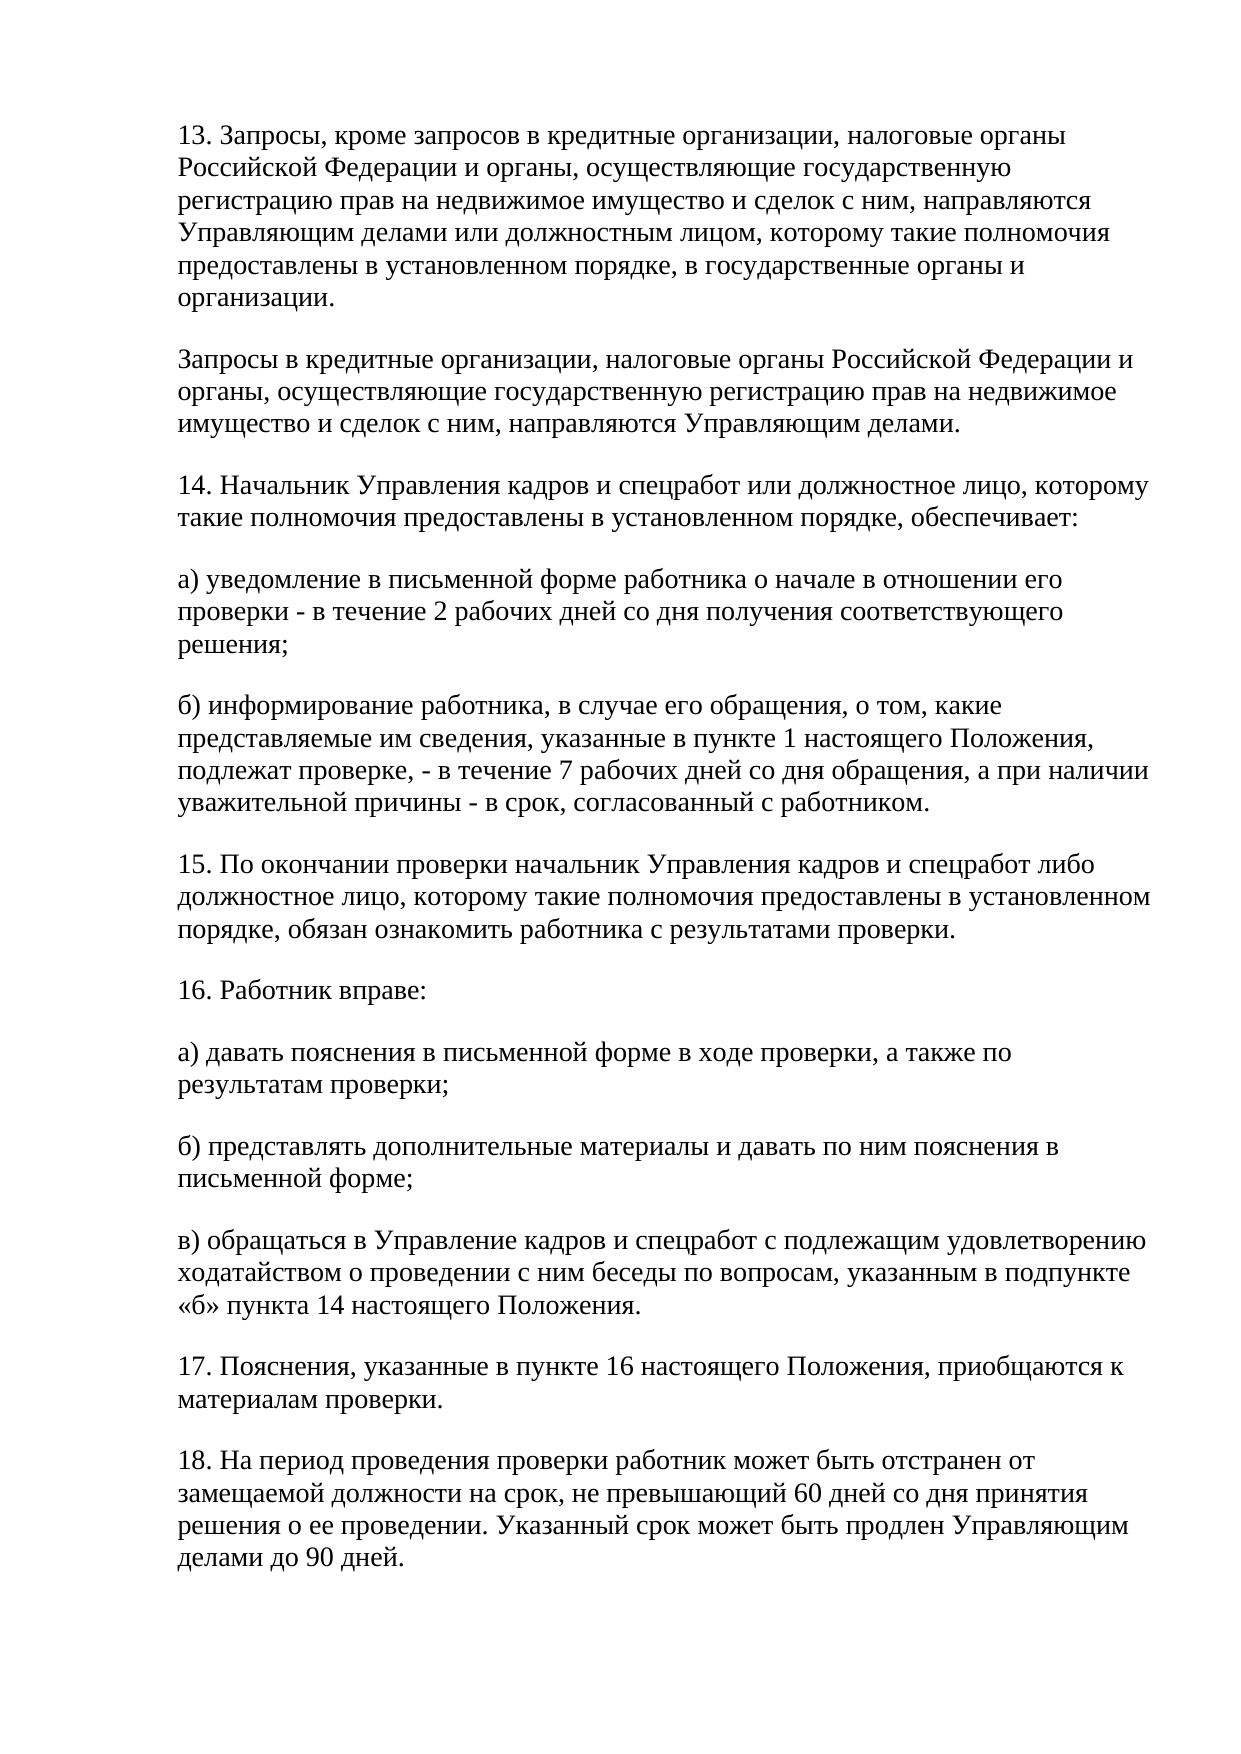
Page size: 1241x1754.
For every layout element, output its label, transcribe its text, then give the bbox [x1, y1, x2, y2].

text 15. По окончании проверки начальник Управления кадров и спецработ либо должностное лицо, которому такие полномочия предоставлены в установленном порядке, обязан ознакомить работника с результатами проверки. [177, 847, 1152, 944]
text 17. Пояснения, указанные в пункте 16 настоящего Положения, приобщаются к материалам проверки. [177, 1349, 1152, 1414]
text 18. На период проведения проверки работник может быть отстранен от замещаемой должности на срок, не превышающий 60 дней со дня принятия решения о ее проведении. Указанный срок может быть продлен Управляющим делами до 90 дней. [177, 1443, 1152, 1573]
text 13. Запросы, кроме запросов в кредитные организации, налоговые органы Российской Федерации и органы, осуществляющие государственную регистрацию прав на недвижимое имущество и сделок с ним, направляются Управляющим делами или должностным лицом, которому такие полномочия предоставлены в установленном порядке, в государственные органы и организации. [177, 118, 1152, 312]
text а) уведомление в письменной форме работника о начале в отношении его проверки - в течение 2 рабочих дней со дня получения соответствующего решения; [177, 562, 1152, 659]
text Запросы в кредитные организации, налоговые органы Российской Федерации и органы, осуществляющие государственную регистрацию прав на недвижимое имущество и сделок с ним, направляются Управляющим делами. [177, 342, 1152, 439]
text 14. Начальник Управления кадров и спецработ или должностное лицо, которому такие полномочия предоставлены в установленном порядке, обеспечивает: [177, 468, 1152, 533]
text 16. Работник вправе: [177, 973, 1152, 1006]
text в) обращаться в Управление кадров и спецработ с подлежащим удовлетворению ходатайством о проведении с ним беседы по вопросам, указанным в подпункте «б» пункта 14 настоящего Положения. [177, 1223, 1152, 1320]
text б) представлять дополнительные материалы и давать по ним пояснения в письменной форме; [177, 1129, 1152, 1194]
text а) давать пояснения в письменной форме в ходе проверки, а также по результатам проверки; [177, 1035, 1152, 1100]
text б) информирование работника, в случае его обращения, о том, какие представляемые им сведения, указанные в пункте 1 настоящего Положения, подлежат проверке, - в течение 7 рабочих дней со дня обращения, а при наличии уважительной причины - в срок, согласованный с работником. [177, 688, 1152, 818]
